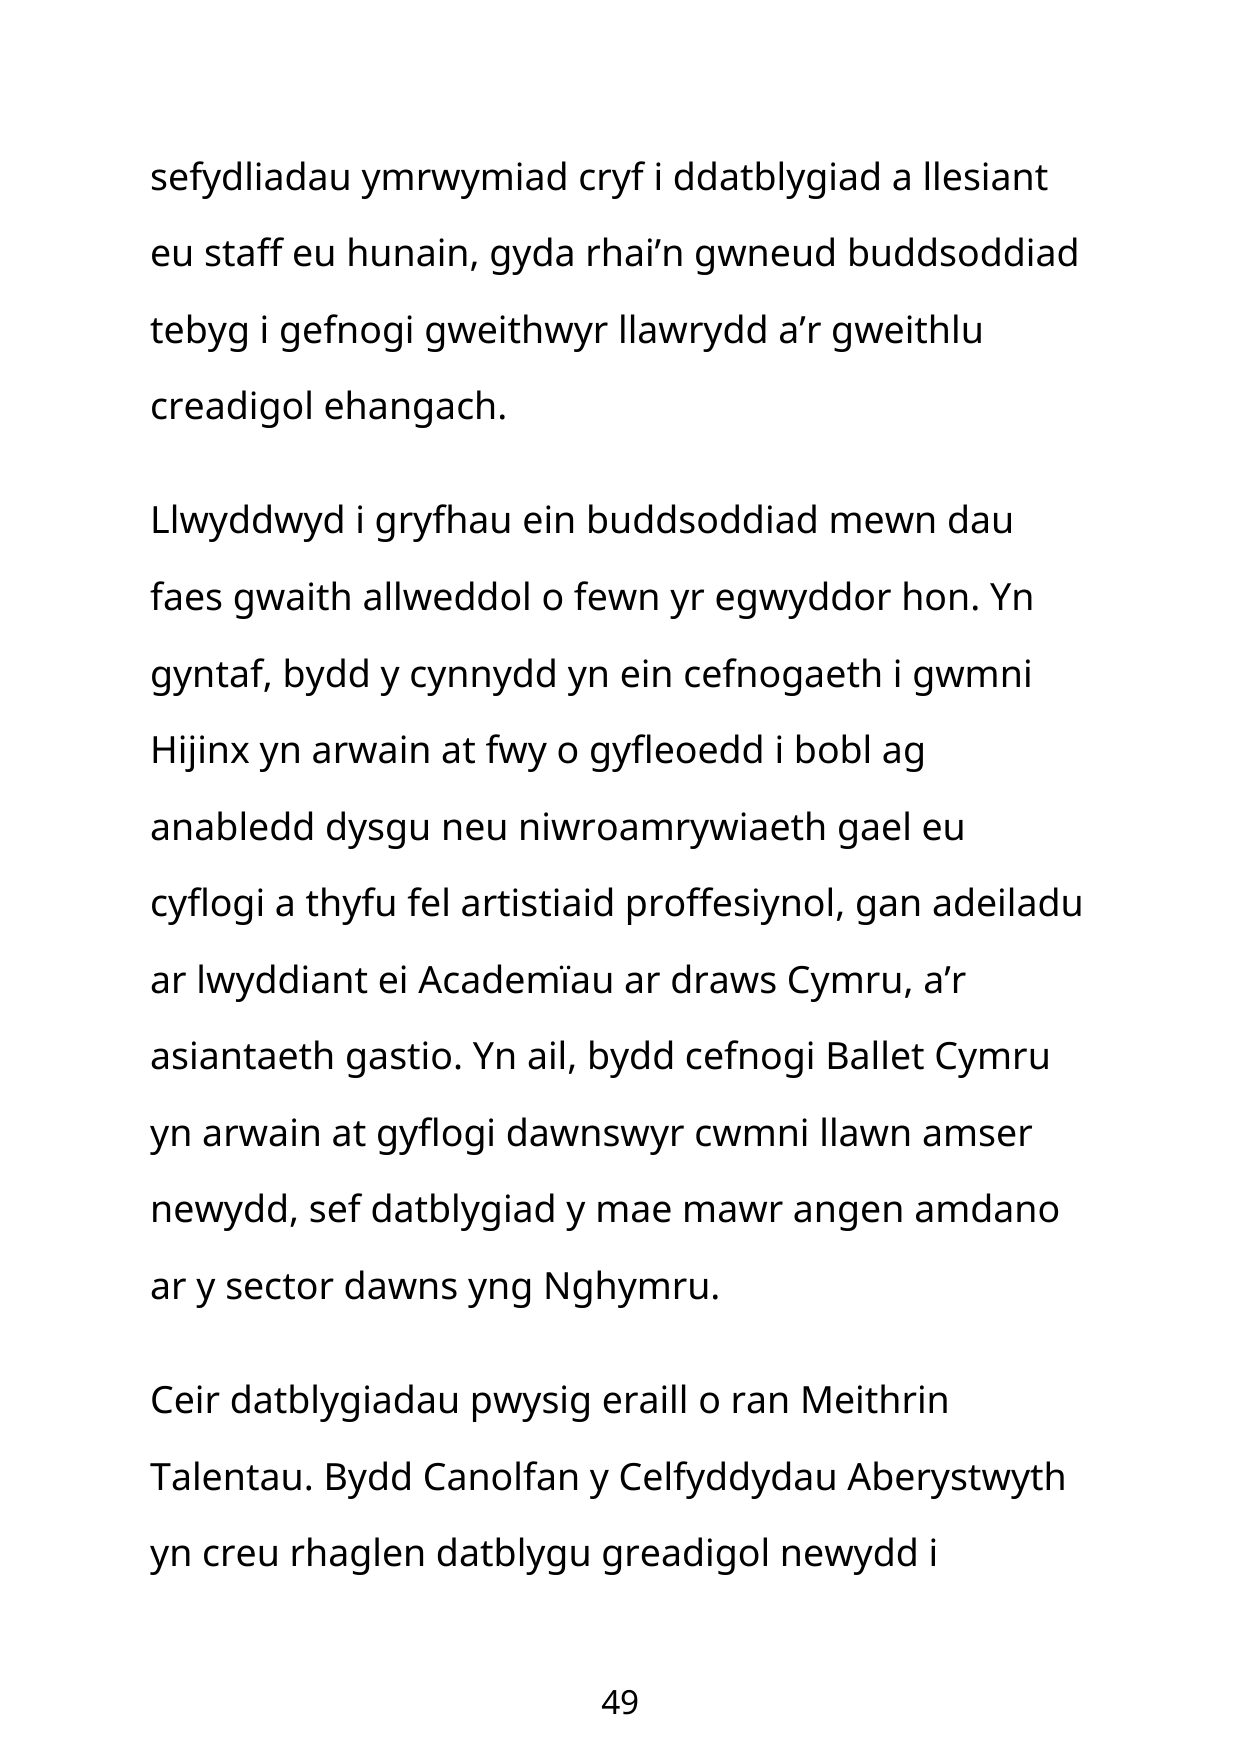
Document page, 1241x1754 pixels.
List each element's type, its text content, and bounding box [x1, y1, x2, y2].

text Llwyddwyd i gryfhau ein buddsoddiad mewn dau faes gwaith allweddol o fewn yr egwyddor hon. Yn gyntaf, bydd y cynnydd yn ein cefnogaeth i gwmni Hijinx yn arwain at fwy o gyfleoedd i bobl ag anabledd dysgu neu niwroamrywiaeth gael eu cyflogi a thyfu fel artistiaid proffesiynol, gan adeiladu ar lwyddiant ei Academïau ar draws Cymru, a’r asiantaeth gastio. Yn ail, bydd cefnogi Ballet Cymru yn arwain at gyflogi dawnswyr cwmni llawn amser newydd, sef datblygiad y mae mawr angen amdano ar y sector dawns yng Nghymru. [150, 494, 1090, 1310]
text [150, 150, 1090, 431]
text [150, 1373, 1090, 1578]
